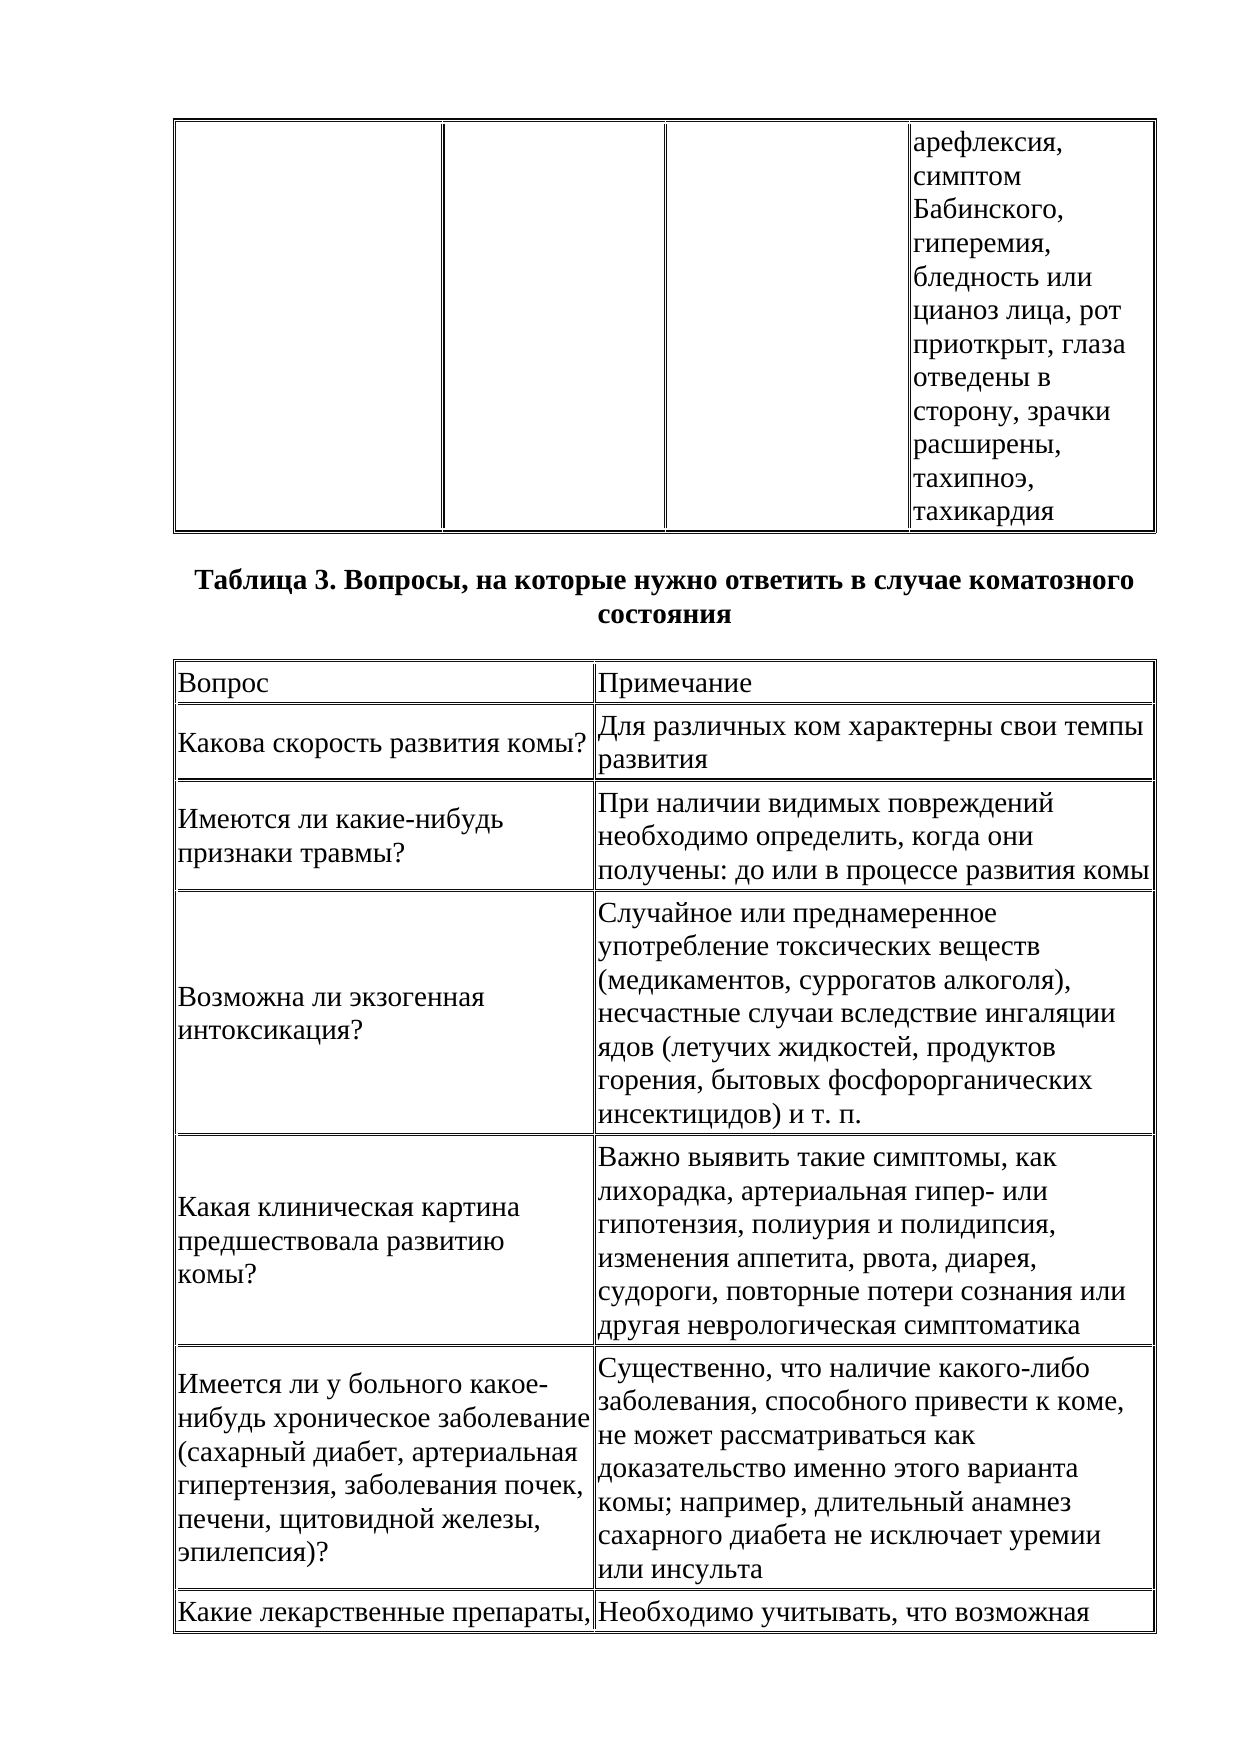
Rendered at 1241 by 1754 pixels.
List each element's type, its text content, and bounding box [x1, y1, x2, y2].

table_cell Возможна ли экзогенная интоксикация? [176, 889, 593, 1133]
table_cell Какая клиническая картина предшествовала развитию комы? [174, 1133, 594, 1343]
table_cell Важно выявить такие симптомы, как лихорадка, артериальная гипер- или гипотензия, полиурия и полидипсия, изменения аппетита, рвота, диарея, судороги, повторные потери сознания или другая неврологическая симптоматика [595, 1133, 1155, 1343]
table_cell Для различных ком характерны свои темпы развития [595, 702, 1155, 778]
table_cell При наличии видимых повреждений необходимо определить, когда они получены: до или в процессе развития комы [596, 778, 1154, 888]
table_cell Имеется ли у больного какое-нибудь хроническое заболевание (сахарный диабет, артериальная гипертензия, заболевания почек, печени, щитовидной железы, эпилепсия)? [176, 1344, 593, 1588]
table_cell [443, 122, 666, 530]
text Таблица 3. Вопросы, на которые нужно ответить в случае коматозного состояния [177, 562, 1152, 629]
table_cell Случайное или преднамеренное употребление токсических веществ (медикаментов, суррогатов алкоголя), несчастные случаи вследствие ингаляции ядов (летучих жидкостей, продуктов горения, бытовых фосфорорганических инсектицидов) и т. п. [596, 889, 1154, 1133]
table_cell Имеются ли какие-нибудь признаки травмы? [176, 778, 593, 888]
table_cell Существенно, что наличие какого-либо заболевания, способного привести к коме, не может рассматриваться как доказательство именно этого варианта комы; например, длительный анамнез сахарного диабета не исключает уремии или инсульта [596, 1344, 1154, 1588]
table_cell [174, 1588, 594, 1631]
table_cell Какова скорость развития комы? [174, 702, 594, 778]
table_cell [666, 122, 910, 530]
table_header Вопрос [176, 662, 594, 702]
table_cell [595, 1588, 1155, 1631]
table_cell Эпилептическая [176, 120, 443, 530]
table_header Примечание [595, 662, 1153, 702]
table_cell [910, 122, 1153, 530]
